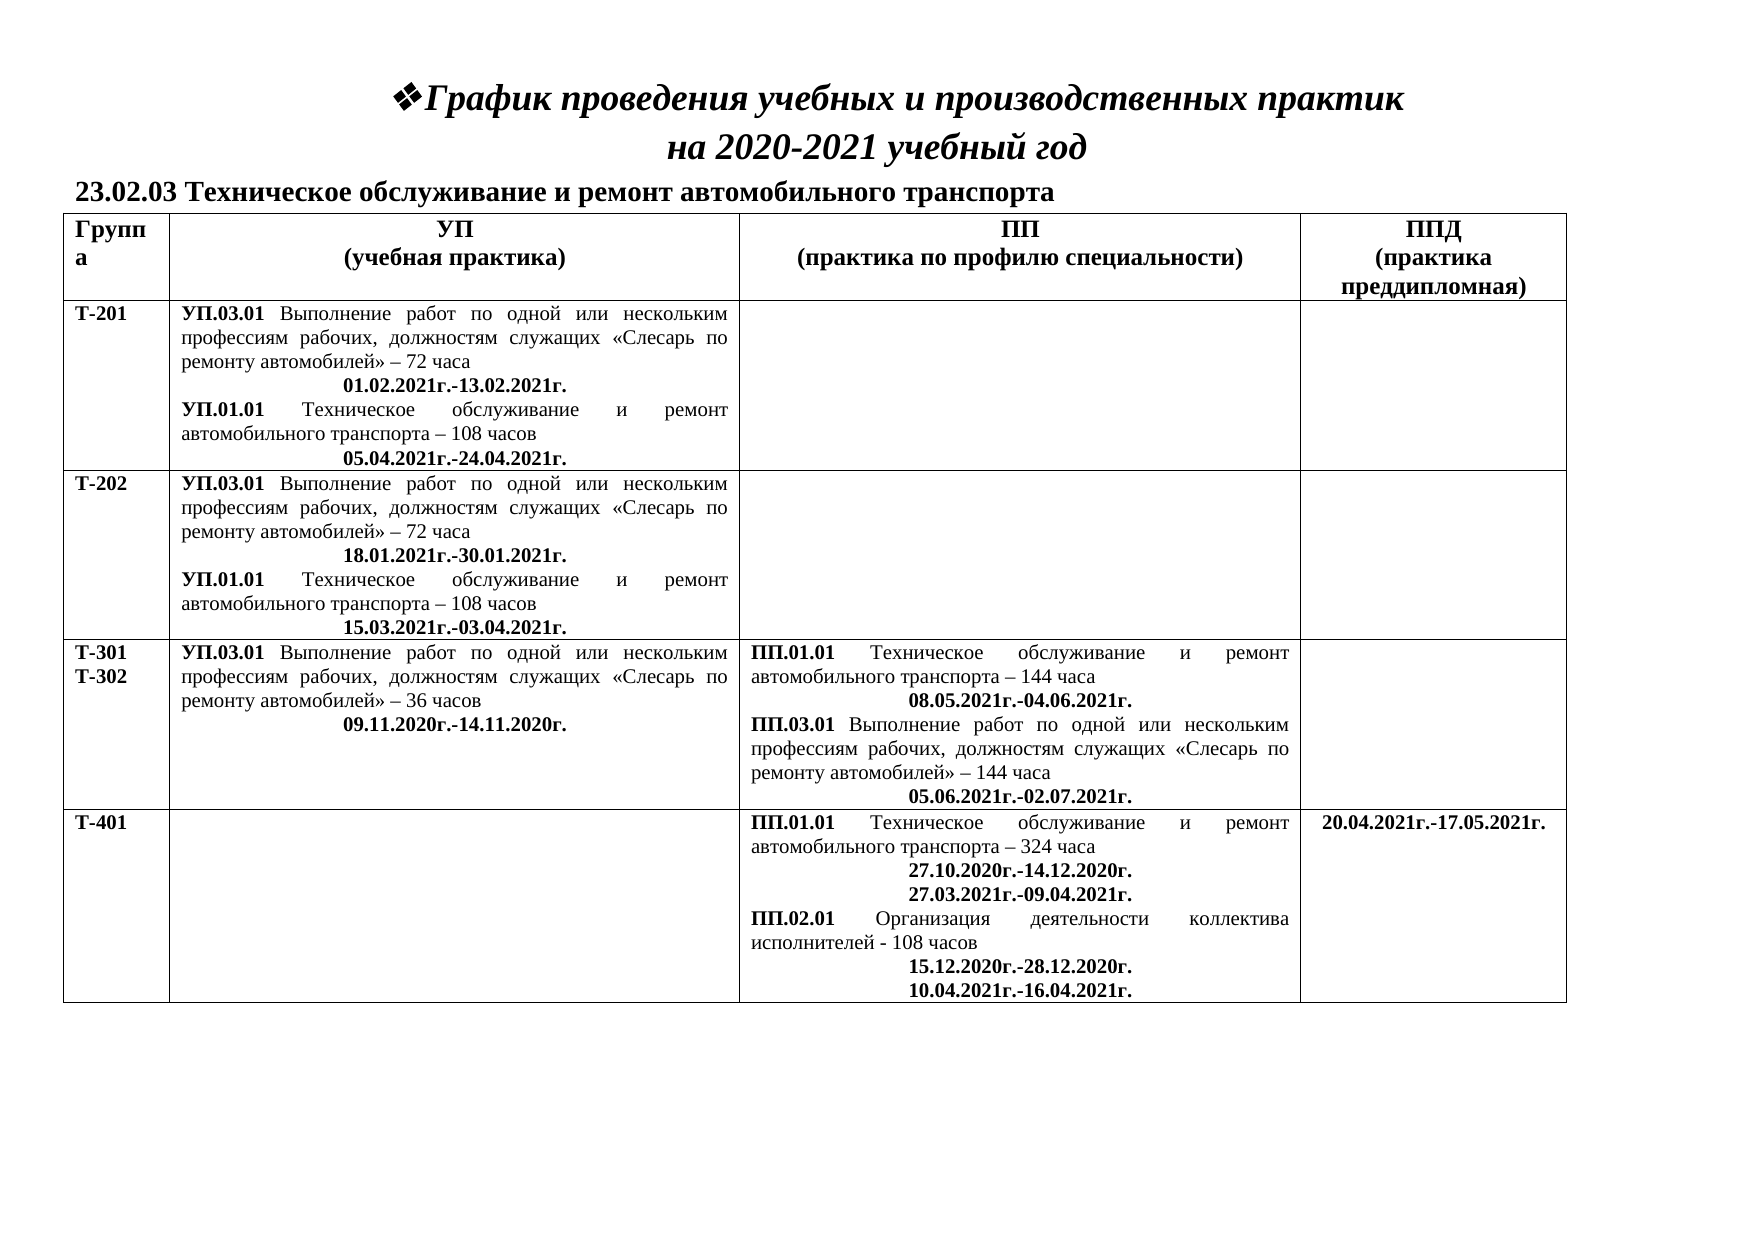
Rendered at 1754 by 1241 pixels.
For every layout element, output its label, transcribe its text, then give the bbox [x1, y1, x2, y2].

text 23.02.03 Техническое обслуживание и ремонт автомобильного транспорта [75, 174, 1679, 208]
table_cell [1301, 301, 1566, 469]
table_header УП (учебная практика) [170, 214, 739, 300]
table_cell Т-201 [64, 301, 169, 469]
table_header ППД (практика преддипломная) [1301, 214, 1566, 300]
table_cell [1301, 471, 1566, 639]
table_cell Т-401 [64, 810, 169, 1002]
table_cell 20.04.2021г.-17.05.2021г. [1301, 810, 1566, 1002]
table_cell ПП.01.01 Техническое обслуживание и ремонт автомобильного транспорта – 144 часа 08.05.2021г.-04.06.2021г. ПП.03.01 Выполнение работ по одной или нескольким профессиям рабочих, должностям служащих «Слесарь по ремонту автомобилей» – 144 часа 05.06.2021г.-02.07.2021г. [740, 640, 1300, 808]
table_header ПП (практика по профилю специальности) [740, 214, 1300, 300]
table_cell Т-202 [64, 471, 169, 639]
table_cell УП.03.01 Выполнение работ по одной или нескольким профессиям рабочих, должностям служащих «Слесарь по ремонту автомобилей» – 36 часов 09.11.2020г.-14.11.2020г. [170, 640, 739, 808]
table_cell Т-301 Т-302 [64, 640, 169, 808]
table_cell ПП.01.01 Техническое обслуживание и ремонт автомобильного транспорта – 324 часа 27.10.2020г.-14.12.2020г. 27.03.2021г.-09.04.2021г. ПП.02.01 Организация деятельности коллектива исполнителей - 108 часов 15.12.2020г.-28.12.2020г. 10.04.2021г.-16.04.2021г. [740, 810, 1300, 1002]
list График проведения учебных и производственных практик [112, 75, 1679, 118]
table_cell УП.03.01 Выполнение работ по одной или нескольким профессиям рабочих, должностям служащих «Слесарь по ремонту автомобилей» – 72 часа 01.02.2021г.-13.02.2021г. УП.01.01 Техническое обслуживание и ремонт автомобильного транспорта – 108 часов 05.04.2021г.-24.04.2021г. [170, 301, 739, 469]
table_cell [740, 301, 1300, 469]
table_cell [1301, 640, 1566, 808]
text на 2020-2021 учебный год [75, 124, 1679, 168]
table_cell [170, 810, 739, 1002]
table_cell УП.03.01 Выполнение работ по одной или нескольким профессиям рабочих, должностям служащих «Слесарь по ремонту автомобилей» – 72 часа 18.01.2021г.-30.01.2021г. УП.01.01 Техническое обслуживание и ремонт автомобильного транспорта – 108 часов 15.03.2021г.-03.04.2021г. [170, 471, 739, 639]
table_header Группа [64, 214, 169, 300]
table_cell [740, 471, 1300, 639]
